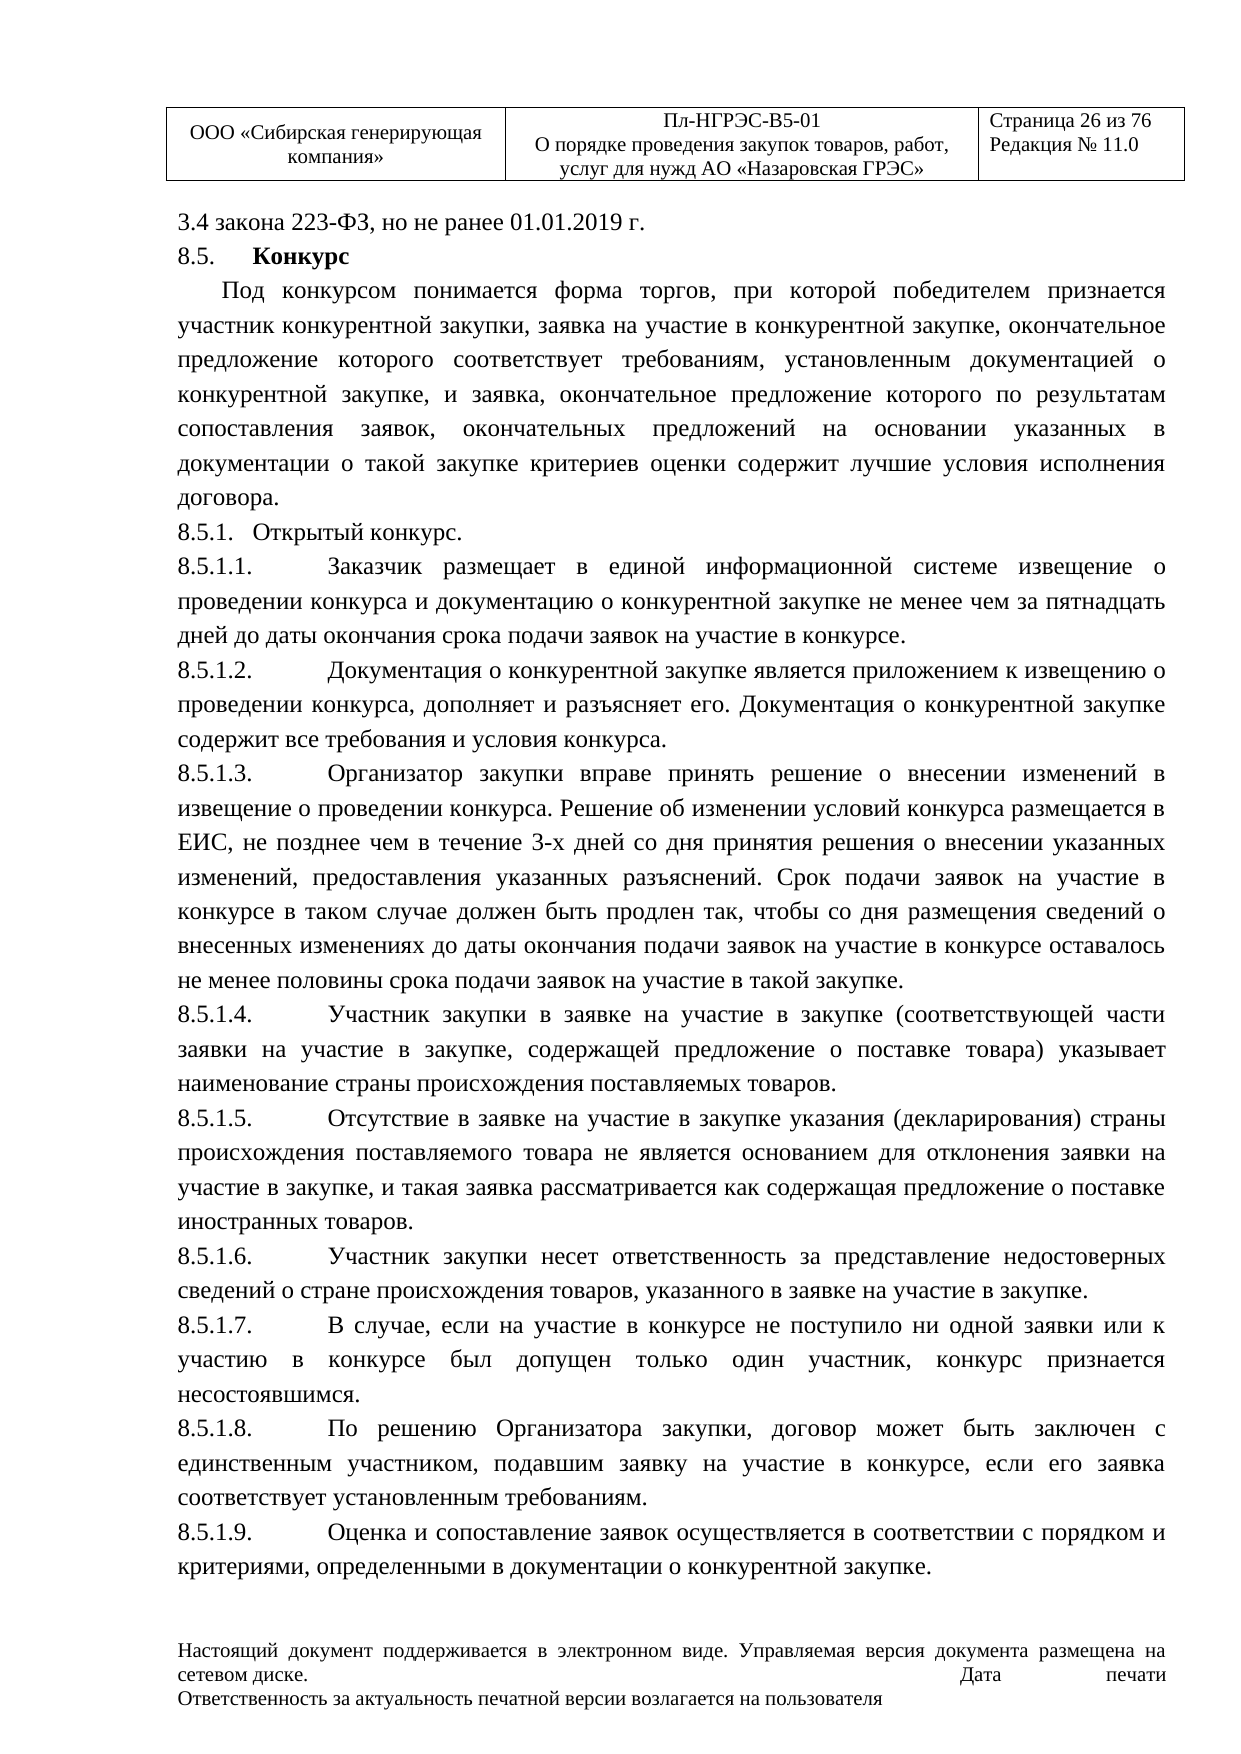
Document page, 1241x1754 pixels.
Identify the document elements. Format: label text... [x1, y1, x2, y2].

list Заказчик размещает в единой информационной системе извещение о проведении конкурса и документацию о конкурентной закупке не менее чем за пятнадцать дней до даты окончания срока подачи заявок на участие в конкурсе. [177, 551, 1166, 649]
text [177, 207, 1166, 235]
text Под конкурсом понимается форма торгов, при которой победителем признается участник конкурентной закупки, заявка на участие в конкурентной закупке, окончательное предложение которого соответствует требованиям, установленным документацией о конкурентной закупке, и заявка, окончательное предложение которого по результатам сопоставления заявок, окончательных предложений на основании указанных в документации о такой закупке критериев оценки содержит лучшие условия исполнения договора. [177, 276, 1166, 511]
list Участник закупки несет ответственность за представление недостоверных сведений о стране происхождения товаров, указанного в заявке на участие в закупке. [177, 1241, 1166, 1304]
list По решению Организатора закупки, договор может быть заключен с единственным участником, подавшим заявку на участие в конкурсе, если его заявка соответствует установленным требованиям. [177, 1413, 1166, 1511]
list Конкурс [177, 241, 1166, 270]
list Участник закупки в заявке на участие в закупке (соответствующей части заявки на участие в закупке, содержащей предложение о поставке товара) указывает наименование страны происхождения поставляемых товаров. [177, 999, 1166, 1097]
list Организатор закупки вправе принять решение о внесении изменений в извещение о проведении конкурса. Решение об изменении условий конкурса размещается в ЕИС, не позднее чем в течение 3-х дней со дня принятия решения о внесении указанных изменений, предоставления указанных разъяснений. Срок подачи заявок на участие в конкурсе в таком случае должен быть продлен так, чтобы со дня размещения сведений о внесенных изменениях до даты окончания подачи заявок на участие в конкурсе оставалось не менее половины срока подачи заявок на участие в такой закупке. [177, 758, 1166, 994]
list Документация о конкурентной закупке является приложением к извещению о проведении конкурса, дополняет и разъясняет его. Документация о конкурентной закупке содержит все требования и условия конкурса. [177, 655, 1166, 752]
list Отсутствие в заявке на участие в закупке указания (декларирования) страны происхождения поставляемого товара не является основанием для отклонения заявки на участие в закупке, и такая заявка рассматривается как содержащая предложение о поставке иностранных товаров. [177, 1103, 1166, 1235]
list Открытый конкурс. [177, 517, 1166, 546]
list В случае, если на участие в конкурсе не поступило ни одной заявки или к участию в конкурсе был допущен только один участник, конкурс признается несостоявшимся. [177, 1310, 1166, 1408]
list Оценка и сопоставление заявок осуществляется в соответствии с порядком и критериями, определенными в документации о конкурентной закупке. [177, 1517, 1166, 1580]
